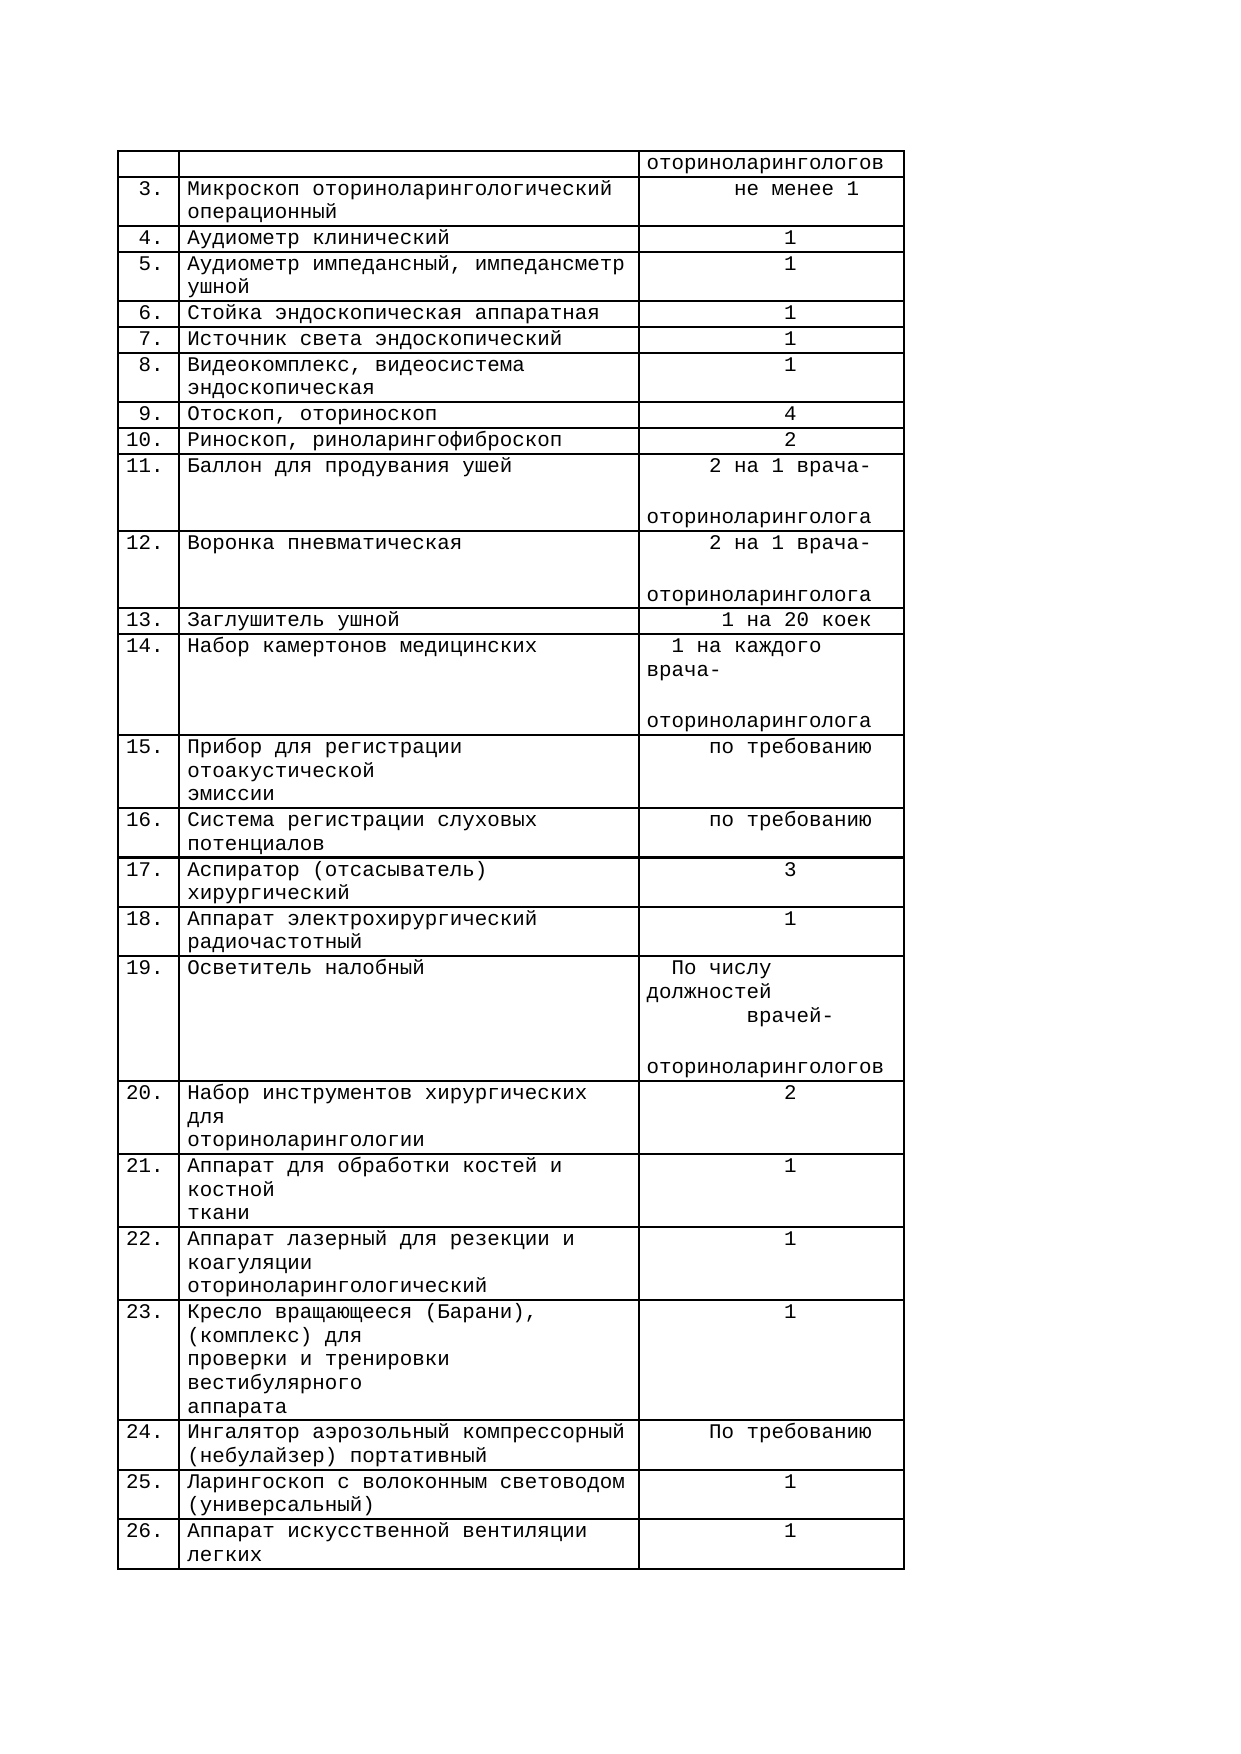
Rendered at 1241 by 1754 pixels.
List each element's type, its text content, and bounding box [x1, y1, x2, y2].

table_cell 10. [119, 429, 178, 452]
table_cell 1 на каждого врача- оториноларинголога [640, 635, 903, 734]
table_cell 4 [640, 403, 903, 427]
table_cell 1 [640, 354, 903, 401]
table_cell 12. [119, 532, 178, 607]
table_cell не менее 1 [640, 178, 903, 225]
table_cell 1 [640, 1228, 903, 1299]
table_cell По числу должностей врачей- оториноларингологов [640, 957, 903, 1080]
table_cell по требованию [640, 809, 903, 856]
table_cell 1 [640, 1301, 903, 1419]
table_cell Аудиометр клинический [180, 227, 638, 251]
table_cell 1 на 20 коек [640, 609, 903, 633]
table_cell Аппарат лазерный для резекции и коагуляции оториноларингологический [180, 1228, 638, 1299]
table_cell 22. [119, 1228, 178, 1299]
table_cell 25. [119, 1471, 178, 1518]
table_cell 24. [119, 1421, 178, 1469]
table_cell 13. [119, 609, 178, 633]
table_cell Кресло вращающееся (Барани), (комплекс) для проверки и тренировки вестибулярного аппарата [180, 1301, 638, 1419]
table_cell 21. [119, 1155, 178, 1226]
table_cell Микроскоп оториноларингологический операционный [180, 178, 638, 225]
table_cell 15. [119, 736, 178, 807]
table_cell 4. [119, 227, 178, 251]
table_cell 11. [119, 455, 178, 530]
table_cell 18. [119, 908, 178, 955]
table_cell Набор инструментов хирургических для оториноларингологии [180, 1082, 638, 1153]
table_cell Аппарат искусственной вентиляции легких [180, 1520, 638, 1567]
table_cell 16. [119, 809, 178, 856]
table_cell Аудиометр импедансный, импедансметр ушной [180, 253, 638, 300]
table_cell Набор камертонов медицинских [180, 635, 638, 734]
table_cell Ларингоскоп с волоконным световодом (универсальный) [180, 1471, 638, 1518]
table_cell Ингалятор аэрозольный компрессорный (небулайзер) портативный [180, 1421, 638, 1469]
table_cell 1 [640, 1155, 903, 1226]
table_cell 1 [640, 227, 903, 251]
table_cell 3. [119, 178, 178, 225]
table_cell Аспиратор (отсасыватель) хирургический [180, 859, 638, 906]
table_cell 1 [640, 1471, 903, 1518]
table_cell Аппарат электрохирургический радиочастотный [180, 908, 638, 955]
table_cell 2 [640, 1082, 903, 1153]
table_cell по требованию [640, 736, 903, 807]
table_cell Стойка эндоскопическая аппаратная [180, 302, 638, 326]
table_cell Система регистрации слуховых потенциалов [180, 809, 638, 856]
table_cell Отоскоп, оториноскоп [180, 403, 638, 427]
table_cell 19. [119, 957, 178, 1080]
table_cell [180, 152, 638, 176]
table_cell 2 на 1 врача- оториноларинголога [640, 455, 903, 530]
table_cell Источник света эндоскопический [180, 328, 638, 352]
table_cell 1 [640, 1520, 903, 1567]
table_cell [640, 152, 903, 176]
table_cell 1 [640, 302, 903, 326]
table_cell 8. [119, 354, 178, 401]
table_cell Заглушитель ушной [180, 609, 638, 633]
table_cell 2 [640, 429, 903, 452]
table_cell Аппарат для обработки костей и костной ткани [180, 1155, 638, 1226]
table_cell Риноскоп, риноларингофиброскоп [180, 429, 638, 452]
table_cell 3 [640, 859, 903, 906]
table_cell Прибор для регистрации отоакустической эмиссии [180, 736, 638, 807]
table_cell 1 [640, 908, 903, 955]
table_cell 20. [119, 1082, 178, 1153]
table_cell 7. [119, 328, 178, 352]
table_cell 26. [119, 1520, 178, 1567]
table_cell 2. [119, 152, 178, 176]
table_cell Видеокомплекс, видеосистема эндоскопическая [180, 354, 638, 401]
table_cell По требованию [640, 1421, 903, 1469]
table_cell Осветитель налобный [180, 957, 638, 1080]
table_cell 5. [119, 253, 178, 300]
table_cell Баллон для продувания ушей [180, 455, 638, 530]
table_cell 9. [119, 403, 178, 427]
table_cell 1 [640, 253, 903, 300]
table_cell 6. [119, 302, 178, 326]
table_cell 17. [119, 859, 178, 906]
table_cell 23. [119, 1301, 178, 1419]
table_cell 1 [640, 328, 903, 352]
table_cell 2 на 1 врача- оториноларинголога [640, 532, 903, 607]
table_cell Воронка пневматическая [180, 532, 638, 607]
table_cell 14. [119, 635, 178, 734]
